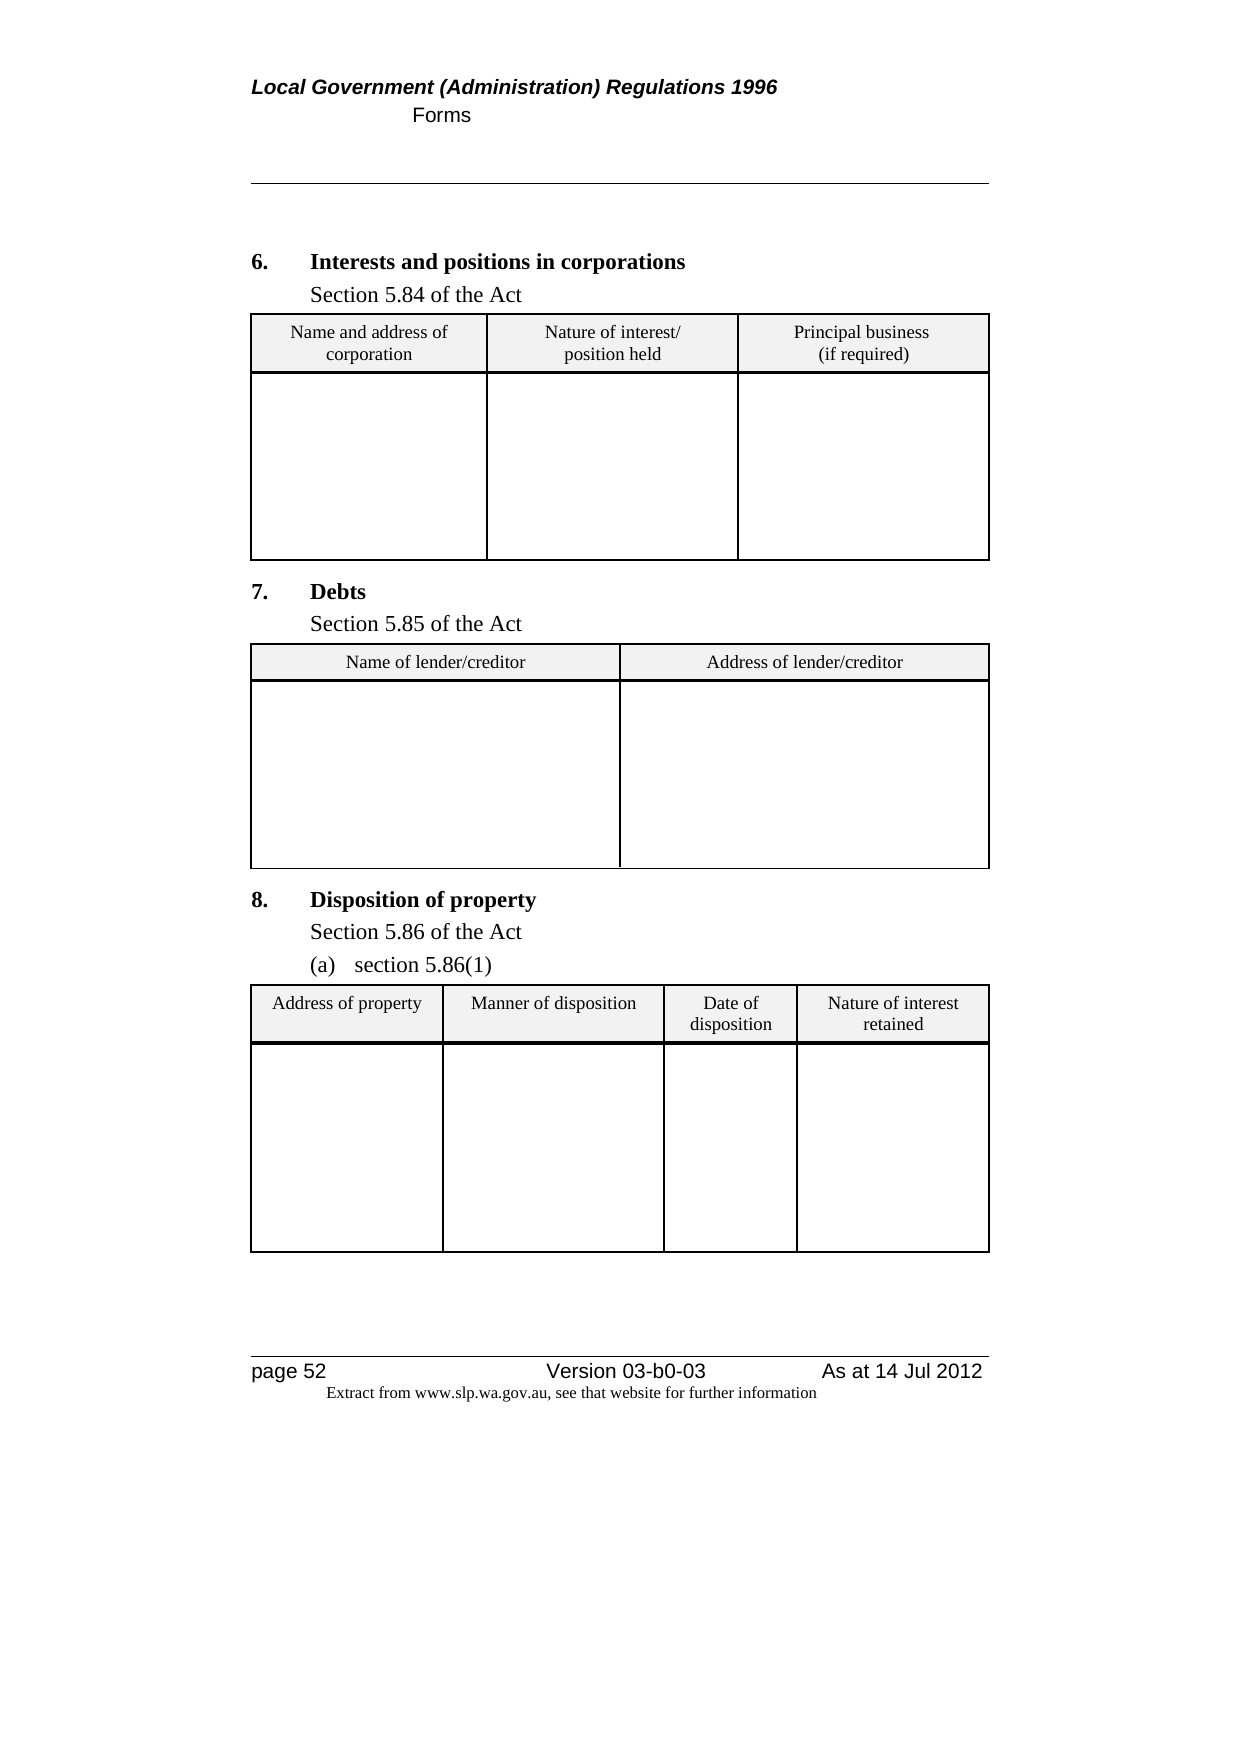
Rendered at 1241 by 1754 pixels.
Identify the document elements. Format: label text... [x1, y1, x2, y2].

table_header Address of property [252, 986, 442, 1041]
text 8. Disposition of property [251, 886, 989, 912]
table_cell [665, 1045, 796, 1251]
text Section 5.86 of the Act [251, 918, 989, 945]
text 6. Interests and positions in corporations [251, 248, 989, 274]
table_cell [739, 374, 988, 559]
table_header Name and address of corporation [252, 315, 486, 371]
table_header Date of disposition [665, 986, 796, 1041]
table_header Principal business (if required) [739, 315, 988, 371]
text (a) section 5.86(1) [251, 951, 989, 977]
table_cell [444, 1045, 663, 1251]
table_header Nature of interest retained [798, 986, 988, 1041]
table_cell [252, 682, 619, 867]
table_header Manner of disposition [444, 986, 663, 1041]
table_cell [621, 682, 988, 867]
table_header Nature of interest/ position held [488, 315, 737, 371]
table_header Address of lender/creditor [621, 645, 988, 679]
table_cell [488, 374, 737, 559]
table_cell [798, 1045, 988, 1251]
table_cell [252, 1045, 442, 1251]
table_header Name of lender/creditor [252, 645, 619, 679]
text Section 5.85 of the Act [251, 610, 989, 637]
text Section 5.84 of the Act [251, 281, 989, 307]
table_cell [252, 374, 486, 559]
text 7. Debts [251, 578, 989, 604]
